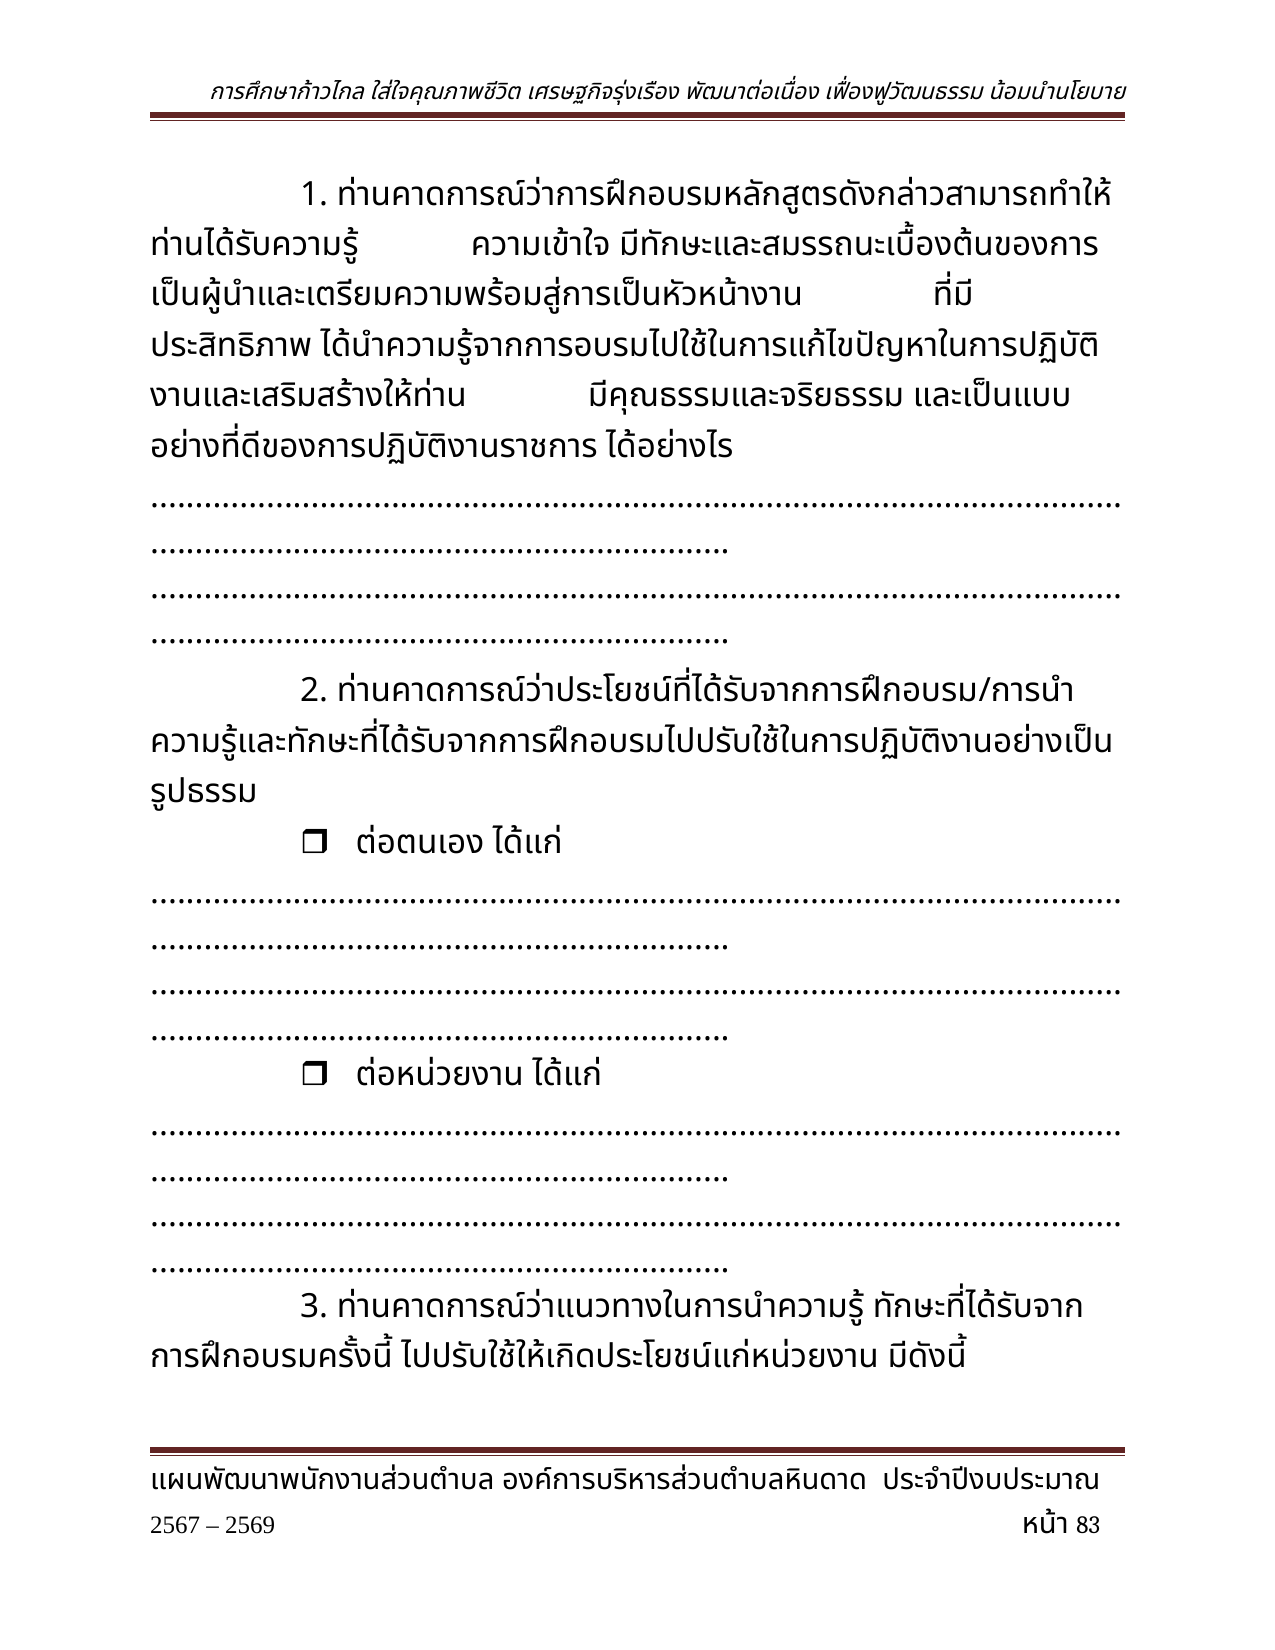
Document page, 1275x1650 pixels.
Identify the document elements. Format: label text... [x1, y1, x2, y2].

text 1. ท่านคาดการณ์ว่าการฝึกอบรมหลักสูตรดังกล่าวสามารถทำให้ท่านได้รับความรู้ ความเข้าใจ มีทักษะและสมรรถนะเบื้องต้นของการเป็นผู้นำและเตรียมความพร้อมสู่การเป็นหัวหน้างาน ที่มีประสิทธิภาพ ได้นำความรู้จากการอบรมไปใช้ในการแก้ไขปัญหาในการปฏิบัติงานและเสริมสร้างให้ท่าน มีคุณธรรมและจริยธรรม และเป็นแบบอย่างที่ดีของการปฏิบัติงานราชการ ได้อย่างไร [150, 169, 1125, 472]
text ต่อตนเอง ได้แก่ [150, 818, 1125, 868]
text 2. ท่านคาดการณ์ว่าประโยชน์ที่ได้รับจากการฝึกอบรม/การนำความรู้และทักษะที่ได้รับจากการฝึกอบรมไปปรับใช้ในการปฏิบัติงานอย่างเป็นรูปธรรม [150, 666, 1125, 818]
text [150, 1191, 1125, 1282]
text 3. ท่านคาดการณ์ว่าแนวทางในการนำความรู้ ทักษะที่ได้รับจากการฝึกอบรมครั้งนี้ ไปปรับใช้ให้เกิดประโยชน์แก่หน่วยงาน มีดังนี้ [150, 1282, 1125, 1383]
text ต่อหน่วยงาน ได้แก่ [150, 1050, 1125, 1100]
